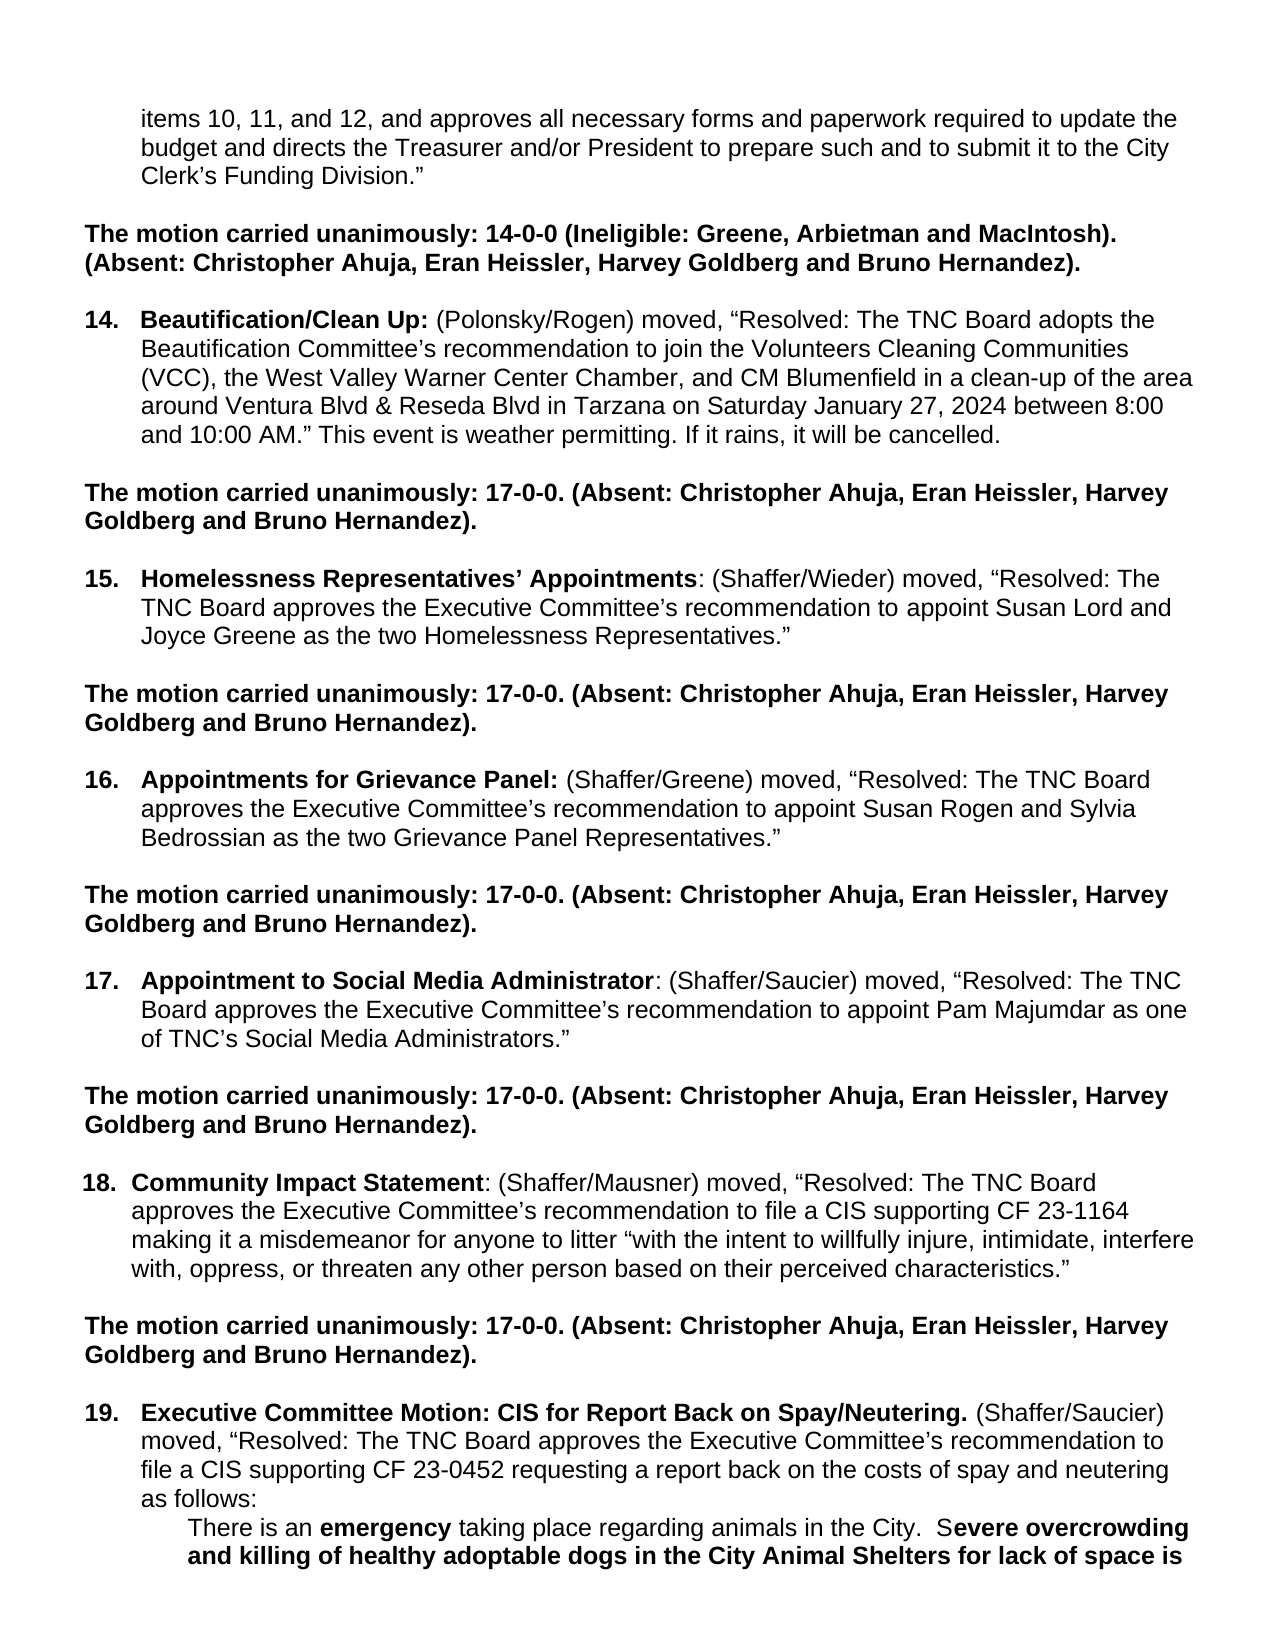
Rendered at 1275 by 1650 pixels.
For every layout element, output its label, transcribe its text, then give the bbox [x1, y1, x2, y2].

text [150, 1512, 1200, 1570]
text The motion carried unanimously: 17-0-0. (Absent: Christopher Ahuja, Eran Heissler, Harvey Goldberg and Bruno Hernandez). [84, 1311, 1200, 1369]
text 19. Executive Committee Motion: CIS for Report Back on Spay/Neutering. (Shaffer/Saucier) moved, “Resolved: The TNC Board approves the Executive Committee’s recommendation to file a CIS supporting CF 23-0452 requesting a report back on the costs of spay and neutering as follows: [84, 1397, 1200, 1512]
text The motion carried unanimously: 17-0-0. (Absent: Christopher Ahuja, Eran Heissler, Harvey Goldberg and Bruno Hernandez). [84, 880, 1200, 937]
text The motion carried unanimously: 17-0-0. (Absent: Christopher Ahuja, Eran Heissler, Harvey Goldberg and Bruno Hernandez). [84, 679, 1200, 736]
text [84, 104, 1200, 190]
text 14. Beautification/Clean Up: (Polonsky/Rogen) moved, “Resolved: The TNC Board adopts the Beautification Committee’s recommendation to join the Volunteers Cleaning Communities (VCC), the West Valley Warner Center Chamber, and CM Blumenfield in a clean-up of the area around Ventura Blvd & Reseda Blvd in Tarzana on Saturday January 27, 2024 between 8:00 and 10:00 AM.” This event is weather permitting. If it rains, it will be cancelled. [84, 305, 1200, 449]
text 17. Appointment to Social Media Administrator: (Shaffer/Saucier) moved, “Resolved: The TNC Board approves the Executive Committee’s recommendation to appoint Pam Majumdar as one of TNC’s Social Media Administrators.” [84, 966, 1200, 1052]
text 16. Appointments for Grievance Panel: (Shaffer/Greene) moved, “Resolved: The TNC Board approves the Executive Committee’s recommendation to appoint Susan Rogen and Sylvia Bedrossian as the two Grievance Panel Representatives.” [84, 765, 1200, 851]
text The motion carried unanimously: 17-0-0. (Absent: Christopher Ahuja, Eran Heissler, Harvey Goldberg and Bruno Hernandez). [84, 1081, 1200, 1139]
text 18. Community Impact Statement: (Shaffer/Mausner) moved, “Resolved: The TNC Board approves the Executive Committee’s recommendation to file a CIS supporting CF 23-1164 making it a misdemeanor for anyone to litter “with the intent to willfully injure, intimidate, interfere with, oppress, or threaten any other person based on their perceived characteristics.” [75, 1167, 1200, 1282]
text 15. Homelessness Representatives’ Appointments: (Shaffer/Wieder) moved, “Resolved: The TNC Board approves the Executive Committee’s recommendation to appoint Susan Lord and Joyce Greene as the two Homelessness Representatives.” [84, 564, 1200, 650]
text The motion carried unanimously: 17-0-0. (Absent: Christopher Ahuja, Eran Heissler, Harvey Goldberg and Bruno Hernandez). [84, 477, 1200, 535]
